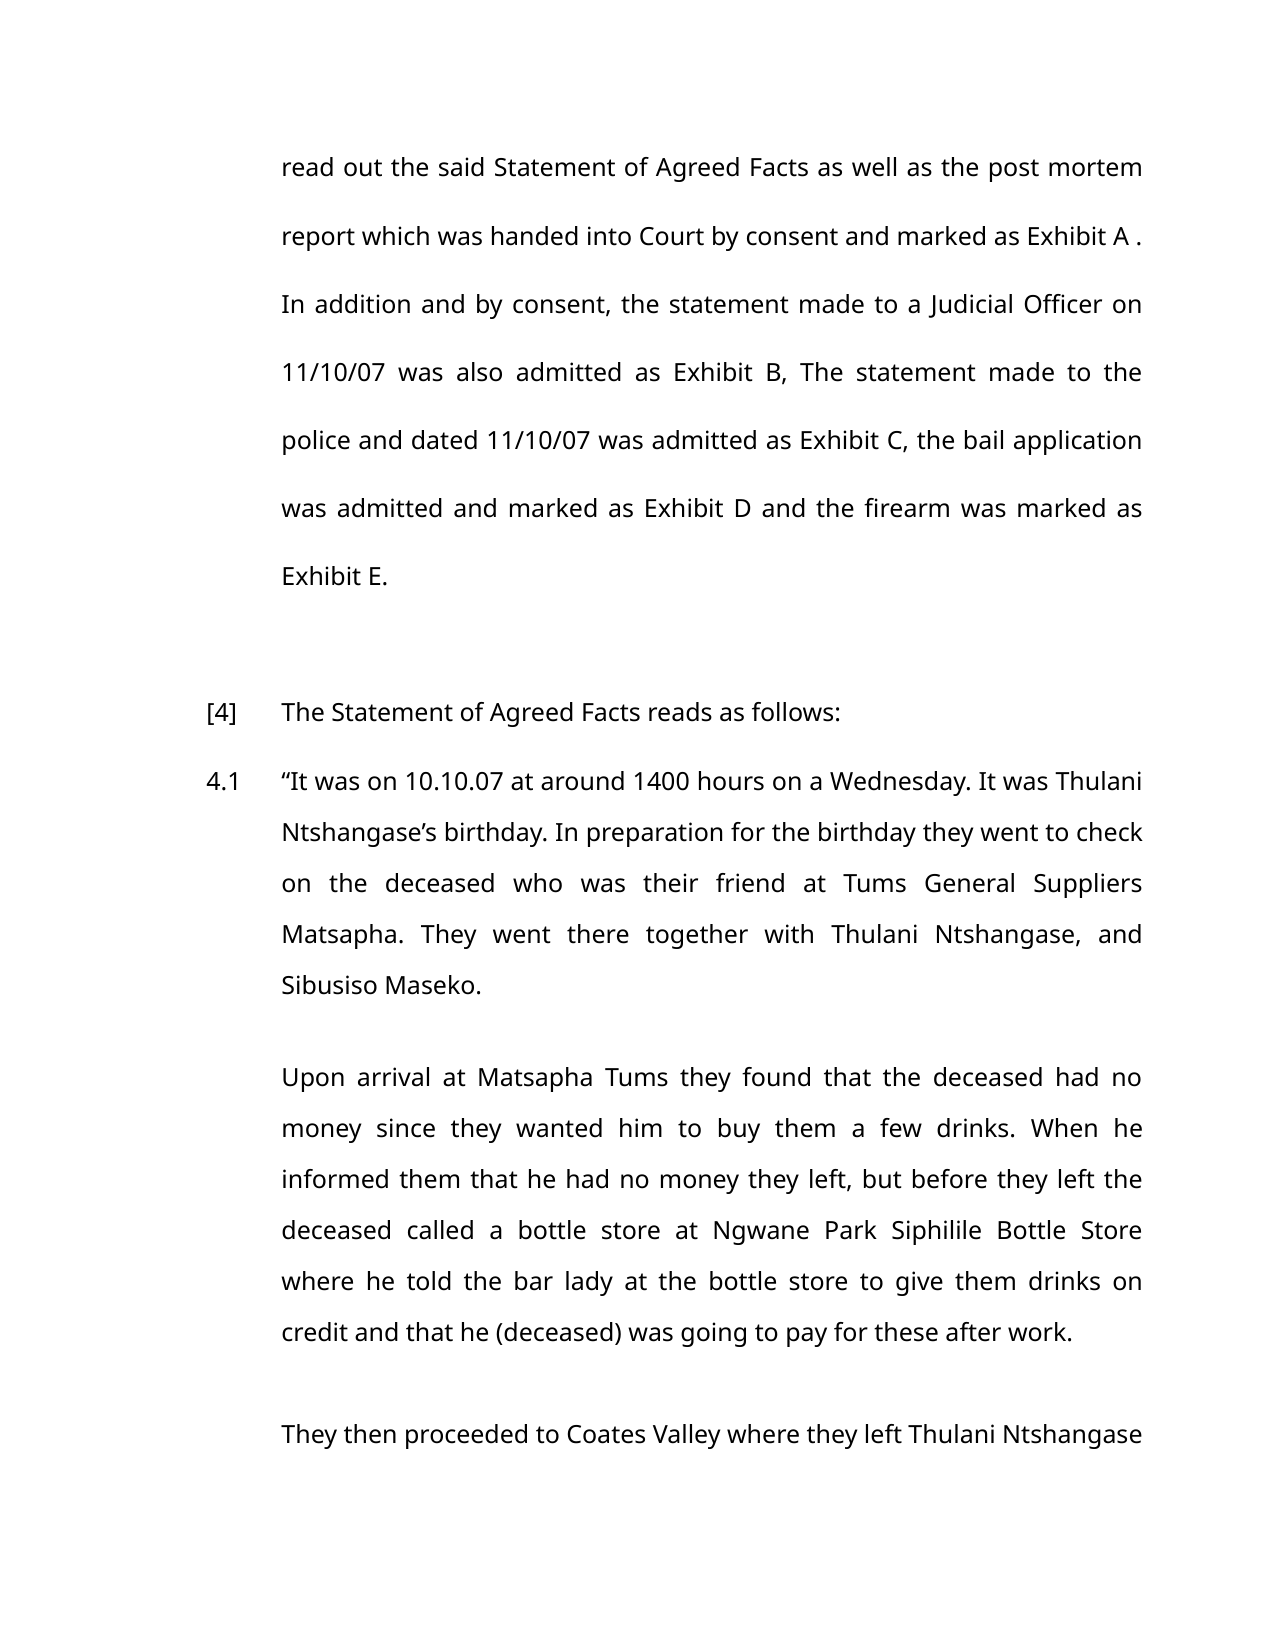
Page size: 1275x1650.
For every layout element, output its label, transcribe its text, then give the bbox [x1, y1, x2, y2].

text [206, 1417, 1144, 1451]
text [206, 150, 1144, 593]
text [4] The Statement of Agreed Facts reads as follows: [206, 695, 1144, 729]
text Upon arrival at Matsapha Tums they found that the deceased had no money since they wanted him to buy them a few drinks. When he informed them that he had no money they left, but before they left the deceased called a bottle store at Ngwane Park Siphilile Bottle Store where he told the bar lady at the bottle store to give them drinks on credit and that he (deceased) was going to pay for these after work. [206, 1059, 1144, 1349]
text 4.1 “It was on 10.10.07 at around 1400 hours on a Wednesday. It was Thulani Ntshangase’s birthday. In preparation for the birthday they went to check on the deceased who was their friend at Tums General Suppliers Matsapha. They went there together with Thulani Ntshangase, and Sibusiso Maseko. [206, 763, 1144, 1001]
